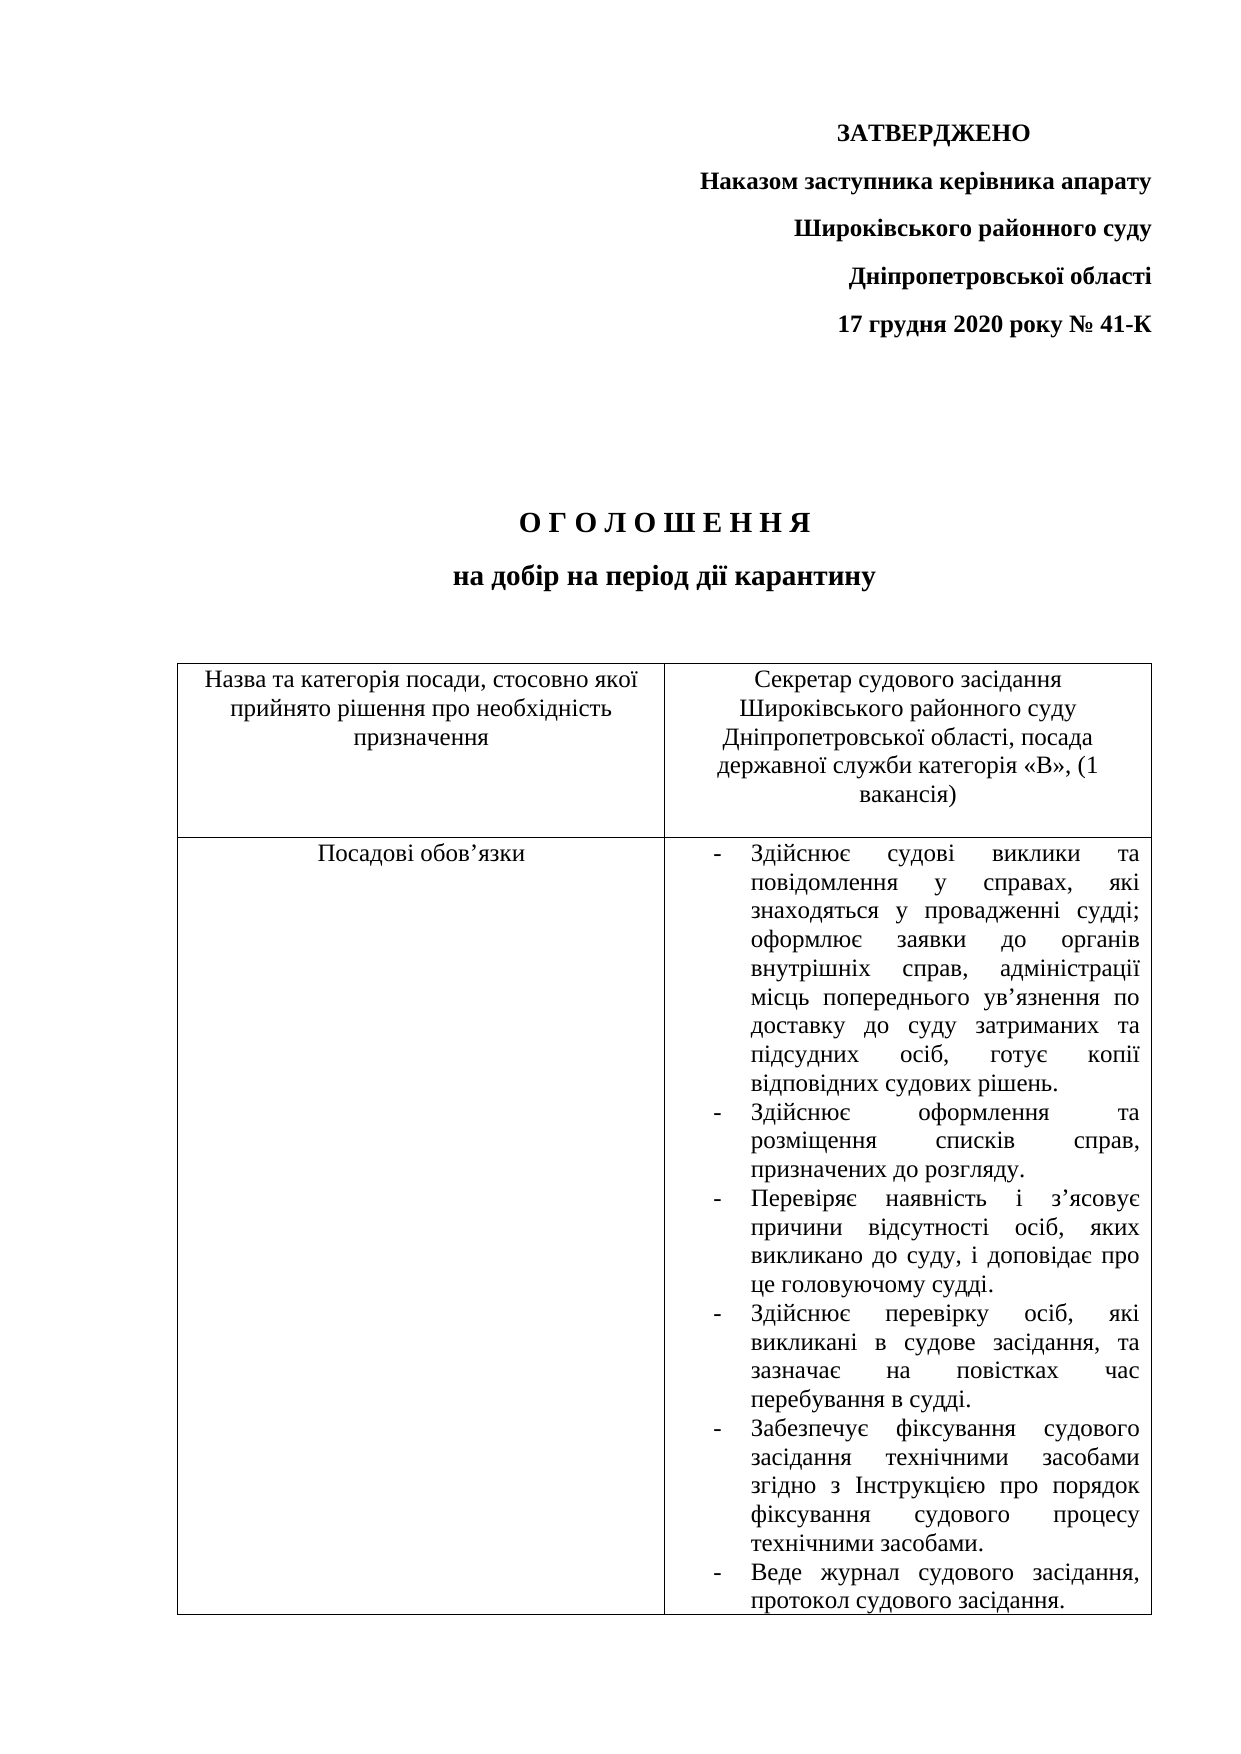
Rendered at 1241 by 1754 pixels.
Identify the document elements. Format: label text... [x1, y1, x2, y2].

table_cell Посадові обов’язки [178, 838, 664, 1614]
text О Г О Л О Ш Е Н Н Я [177, 505, 1152, 538]
text ЗАТВЕРДЖЕНО [177, 118, 1152, 147]
text Дніпропетровської області [177, 261, 1152, 290]
text на добір на період дії карантину [177, 558, 1152, 591]
table_header Назва та категорія посади, стосовно якої прийнято рішення про необхідність призначення [178, 664, 664, 837]
table_header Секретар судового засідання Широківського районного суду Дніпропетровської області, посада державної служби категорія «В», (1 вакансія) [665, 664, 1151, 837]
text Наказом заступника керівника апарату [177, 166, 1152, 194]
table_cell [665, 838, 1151, 1614]
text Широківського районного суду [177, 213, 1152, 242]
text 17 грудня 2020 року № 41-К [177, 309, 1152, 338]
